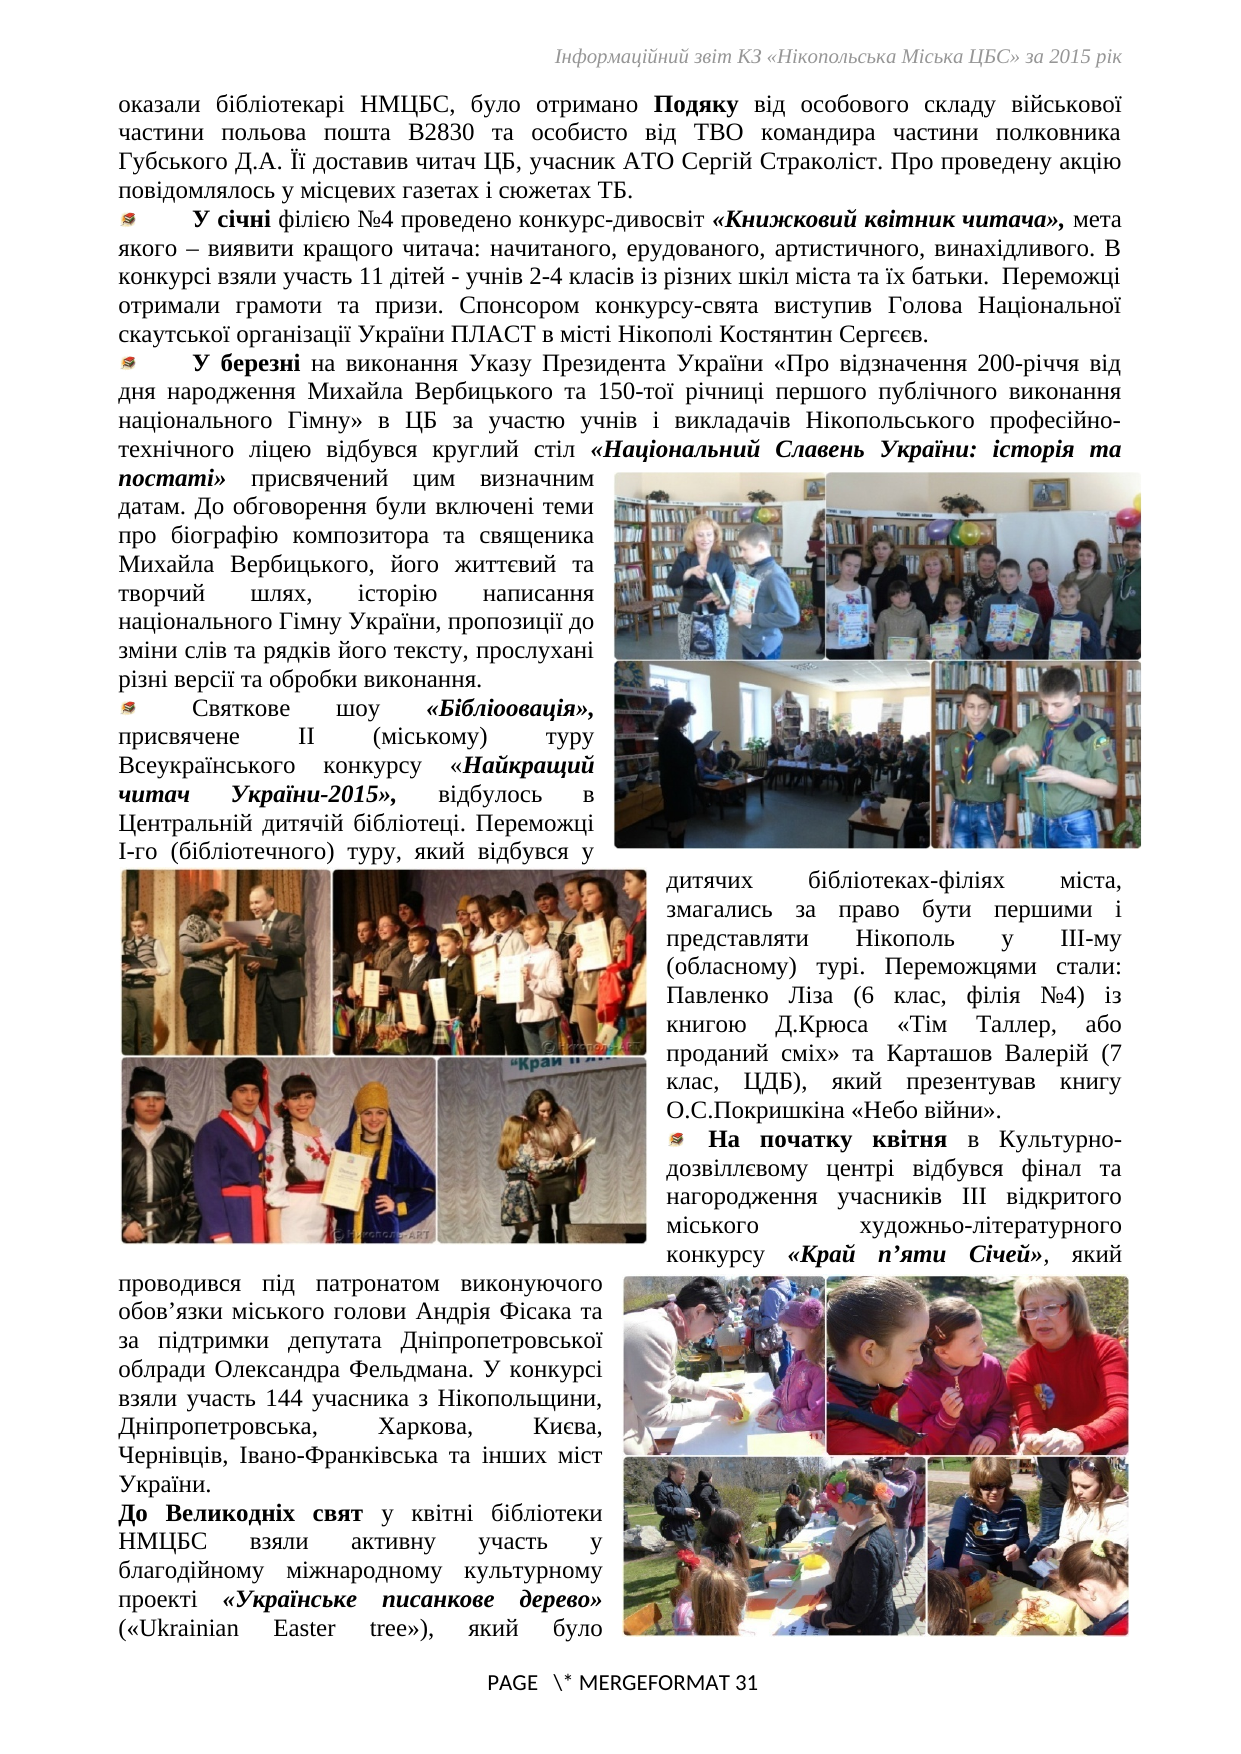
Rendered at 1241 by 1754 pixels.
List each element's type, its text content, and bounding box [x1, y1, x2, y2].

picture [613, 472, 1142, 849]
picture [119, 210, 136, 228]
picture [667, 1130, 684, 1148]
list У січні філією №4 проведено конкурс-дивосвіт «Книжковий квітник читача», мета якого – виявити кращого читача: начитаного, ерудованого, артистичного, винахідливого. В конкурсі взяли участь 11 дітей - учнів 2-4 класів із різних шкіл міста та їх батьки. Переможці отримали грамоти та призи. Спонсором конкурсу-свята виступив Голова Національної скаутської організації України ПЛАСТ в місті Нікополі Костянтин Сергєєв. [118, 204, 1122, 348]
picture [119, 354, 136, 371]
list На початку квітня в Культурно-дозвіллєвому центрі відбувся фінал та нагородження учасників ІІІ відкритого міського художньо-літературного конкурсу «Край п’яти Січей», який проводився під патронатом виконуючого обов’язки міського голови Андрія Фісака та за підтримки депутата Дніпропетровської облради Олександра Фельдмана. У конкурсі взяли участь 144 учасника з Нікопольщини, Дніпропетровська, Харкова, Києва, Чернівців, Івано-Франківська та інших міст України. [118, 1124, 1122, 1498]
picture [621, 1274, 1130, 1637]
list Святкове шоу «Бібліоовація», присвячене ІІ (міському) туру Всеукраїнського конкурсу «Найкращий читач України-2015», відбулось в Центральній дитячій бібліотеці. Переможці І-го (бібліотечного) туру, який відбувся у дитячих бібліотеках-філіях міста, змагались за право бути першими і представляти Нікополь у ІІІ-му (обласному) турі. Переможцями стали: Павленко Ліза (6 клас, філія №4) із книгою Д.Крюса «Тім Таллер, або проданий сміх» та Карташов Валерій (7 клас, ЦДБ), який презентував книгу О.С.Покришкіна «Небо війни». [118, 693, 1122, 1124]
picture [119, 867, 648, 1245]
list У березні на виконання Указу Президента України «Про відзначення 200-річчя від дня народження Михайла Вербицького та 150-тої річниці першого публічного виконання національного Гімну» в ЦБ за участю учнів і викладачів Нікопольського професійно-технічного ліцею відбувся круглий стіл «Національний Славень України: історія та постаті» присвячений цим визначним датам. До обговорення були включені теми про біографію композитора та священика Михайла Вербицького, його життєвий та творчий шлях, історію написання національного Гімну України, пропозиції до зміни слів та рядків його тексту, прослухані різні версії та обробки виконання. [118, 348, 1122, 693]
picture [119, 699, 136, 716]
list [118, 89, 1122, 204]
